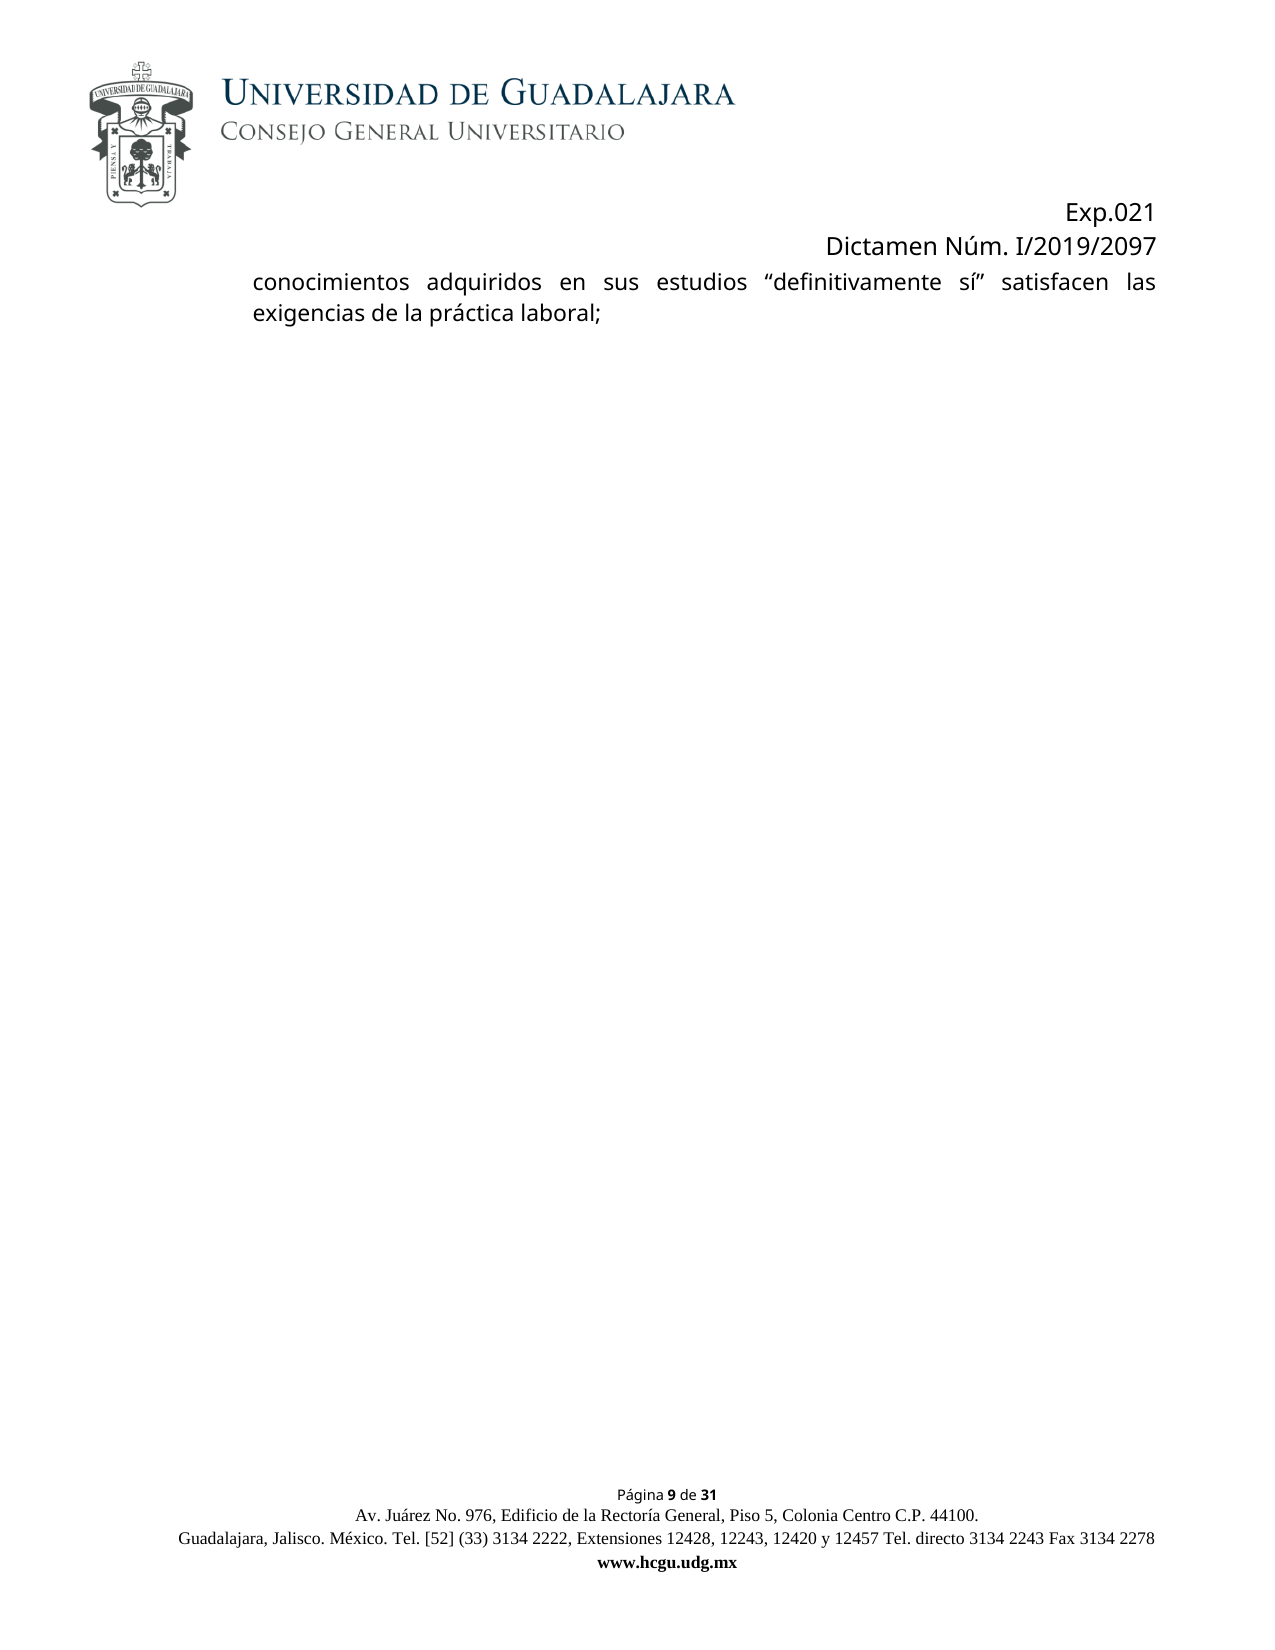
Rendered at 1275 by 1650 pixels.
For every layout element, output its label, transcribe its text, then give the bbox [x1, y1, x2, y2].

picture [1, 1, 1274, 268]
